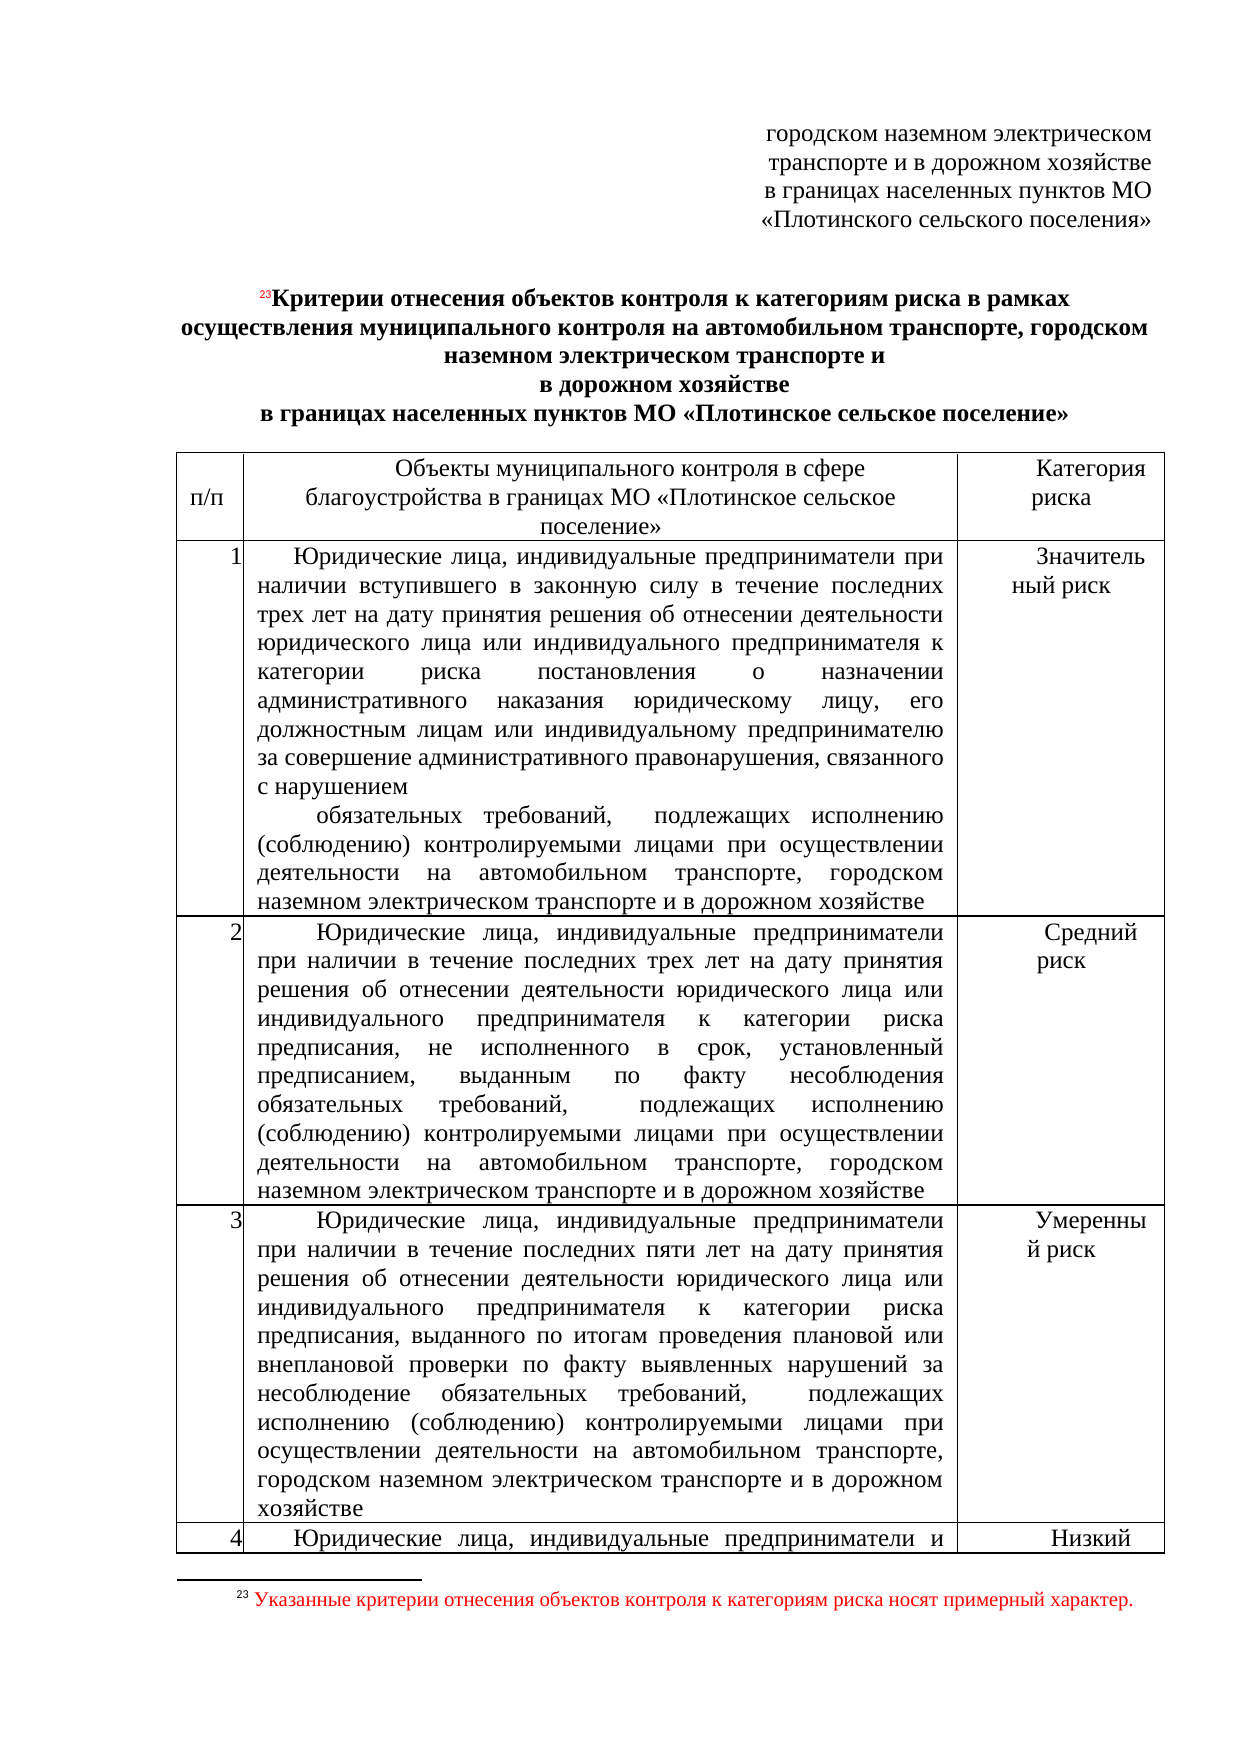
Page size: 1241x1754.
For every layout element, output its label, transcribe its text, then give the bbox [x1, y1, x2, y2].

table_cell Юридические лица, индивидуальные предприниматели при наличии в течение последних трех лет на дату принятия решения об отнесении деятельности юридического лица или индивидуального предпринимателя к категории риска предписания, не исполненного в срок, установленный предписанием, выданным по факту несоблюдения обязательных требований, подлежащих исполнению (соблюдению) контролируемыми лицами при осуществлении деятельности на автомобильном транспорте, городском наземном электрическом транспорте и в дорожном хозяйстве [244, 917, 957, 1204]
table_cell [244, 1523, 957, 1552]
table_cell Средний риск [958, 917, 1164, 1204]
table_cell 1 [177, 541, 243, 915]
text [650, 118, 1152, 176]
text в дорожном хозяйстве [177, 369, 1152, 398]
table_cell 3 [177, 1206, 243, 1522]
table_cell Юридические лица, индивидуальные предприниматели при наличии вступившего в законную силу в течение последних трех лет на дату принятия решения об отнесении деятельности юридического лица или индивидуального предпринимателя к категории риска постановления о назначении административного наказания юридическому лицу, его должностным лицам или индивидуальному предпринимателю за совершение административного правонарушения, связанного с нарушением обязательных требований, подлежащих исполнению (соблюдению) контролируемыми лицами при осуществлении деятельности на автомобильном транспорте, городском наземном электрическом транспорте и в дорожном хозяйстве [244, 541, 957, 915]
table_cell Низкий риск [958, 1523, 1164, 1552]
text Критерии отнесения объектов контроля к категориям риска в рамках осуществления муниципального контроля на автомобильном транспорте, городском наземном электрическом транспорте и [177, 283, 1152, 369]
table_header Объекты муниципального контроля в сфере благоустройства в границах МО «Плотинское сельское поселение» [244, 453, 957, 540]
table_header п/п [177, 453, 243, 540]
table_cell Значительный риск [958, 541, 1164, 915]
text в границах населенных пунктов МО «Плотинского сельского поселения» [650, 176, 1152, 233]
table_cell Умеренный риск [958, 1206, 1164, 1522]
table_cell 2 [177, 917, 243, 1204]
table_cell 4 [177, 1523, 243, 1552]
table_header Категория риска [958, 453, 1164, 540]
text в границах населенных пунктов МО «Плотинское сельское поселение» [177, 398, 1152, 427]
table_cell Юридические лица, индивидуальные предприниматели при наличии в течение последних пяти лет на дату принятия решения об отнесении деятельности юридического лица или индивидуального предпринимателя к категории риска предписания, выданного по итогам проведения плановой или внеплановой проверки по факту выявленных нарушений за несоблюдение обязательных требований, подлежащих исполнению (соблюдению) контролируемыми лицами при осуществлении деятельности на автомобильном транспорте, городском наземном электрическом транспорте и в дорожном хозяйстве [244, 1206, 957, 1522]
